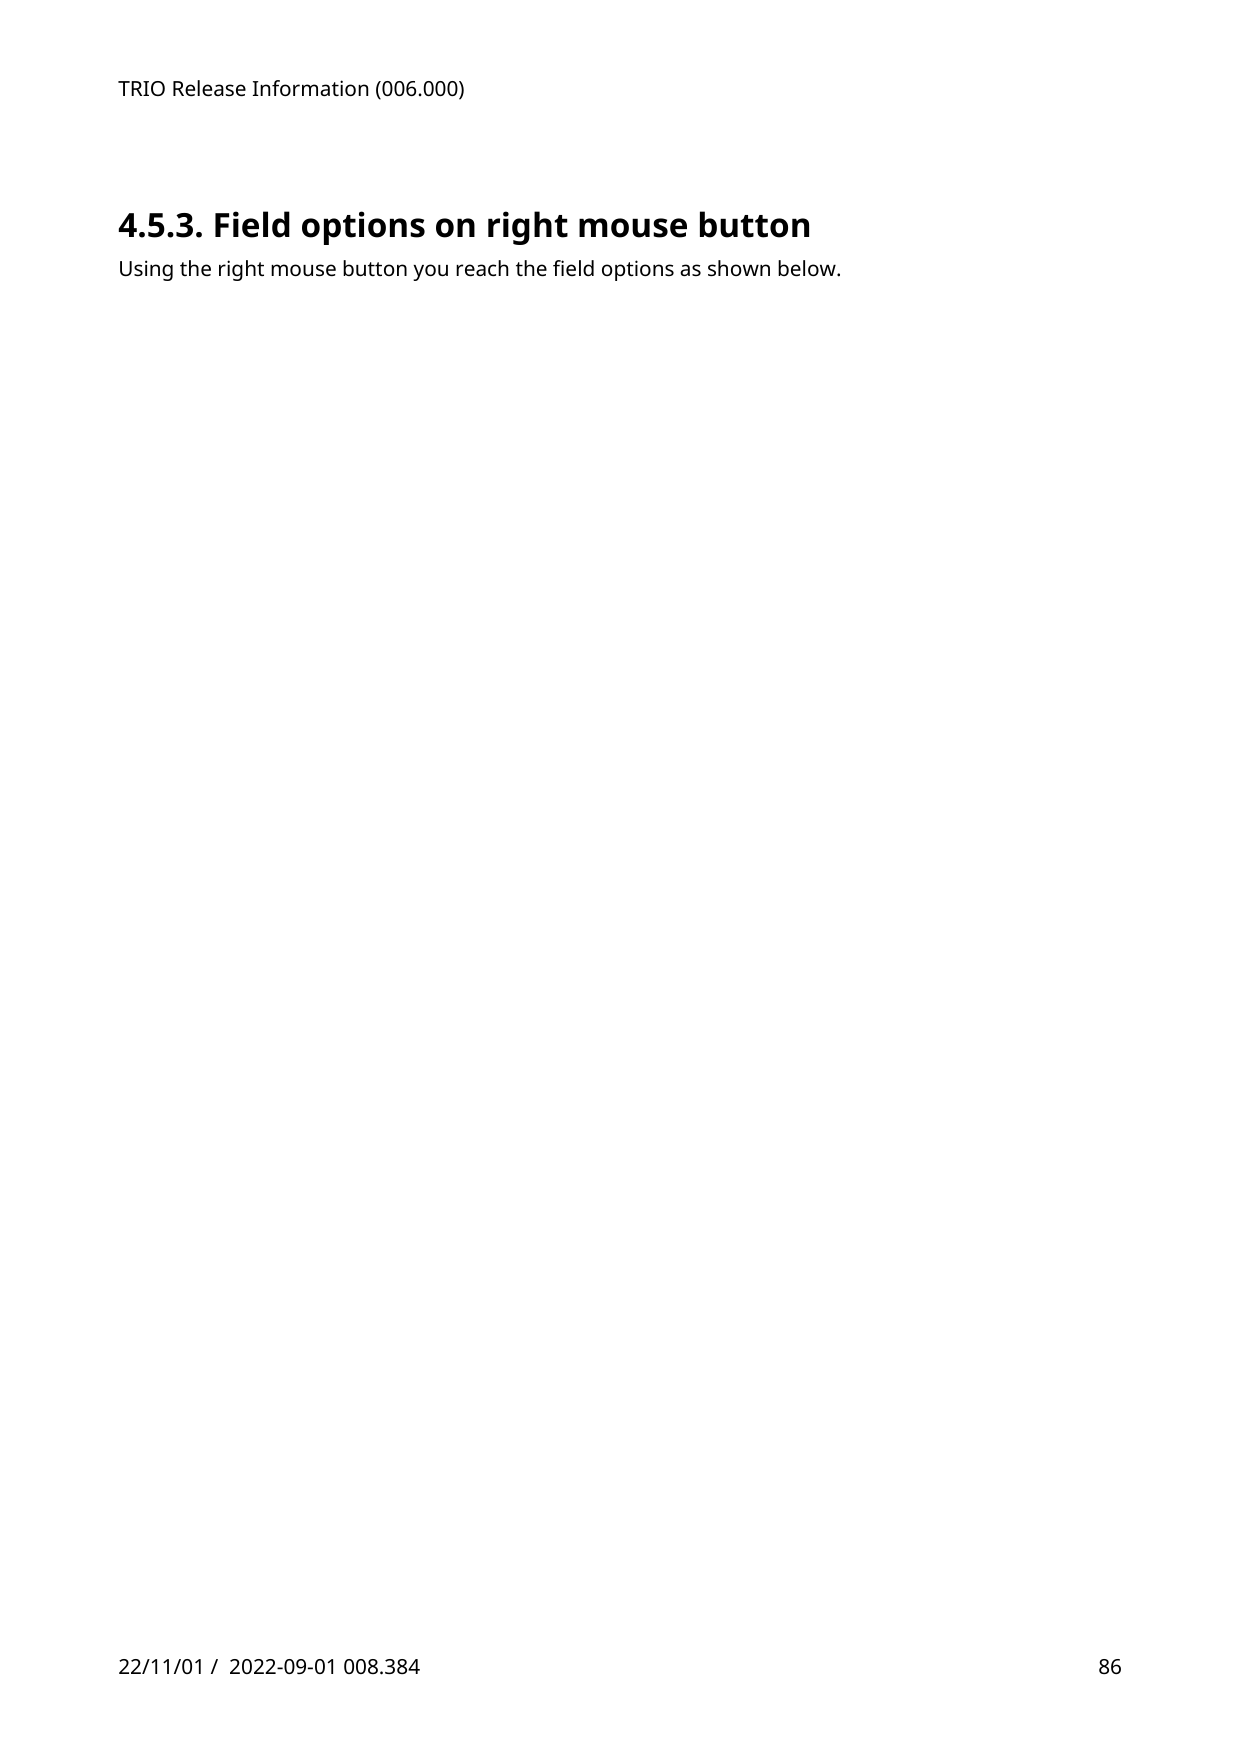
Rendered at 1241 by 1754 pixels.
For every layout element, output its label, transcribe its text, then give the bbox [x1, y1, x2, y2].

subtitle 4.5.3. Field options on right mouse button [118, 202, 1122, 248]
text Using the right mouse button you reach the field options as shown below. [118, 254, 1122, 282]
